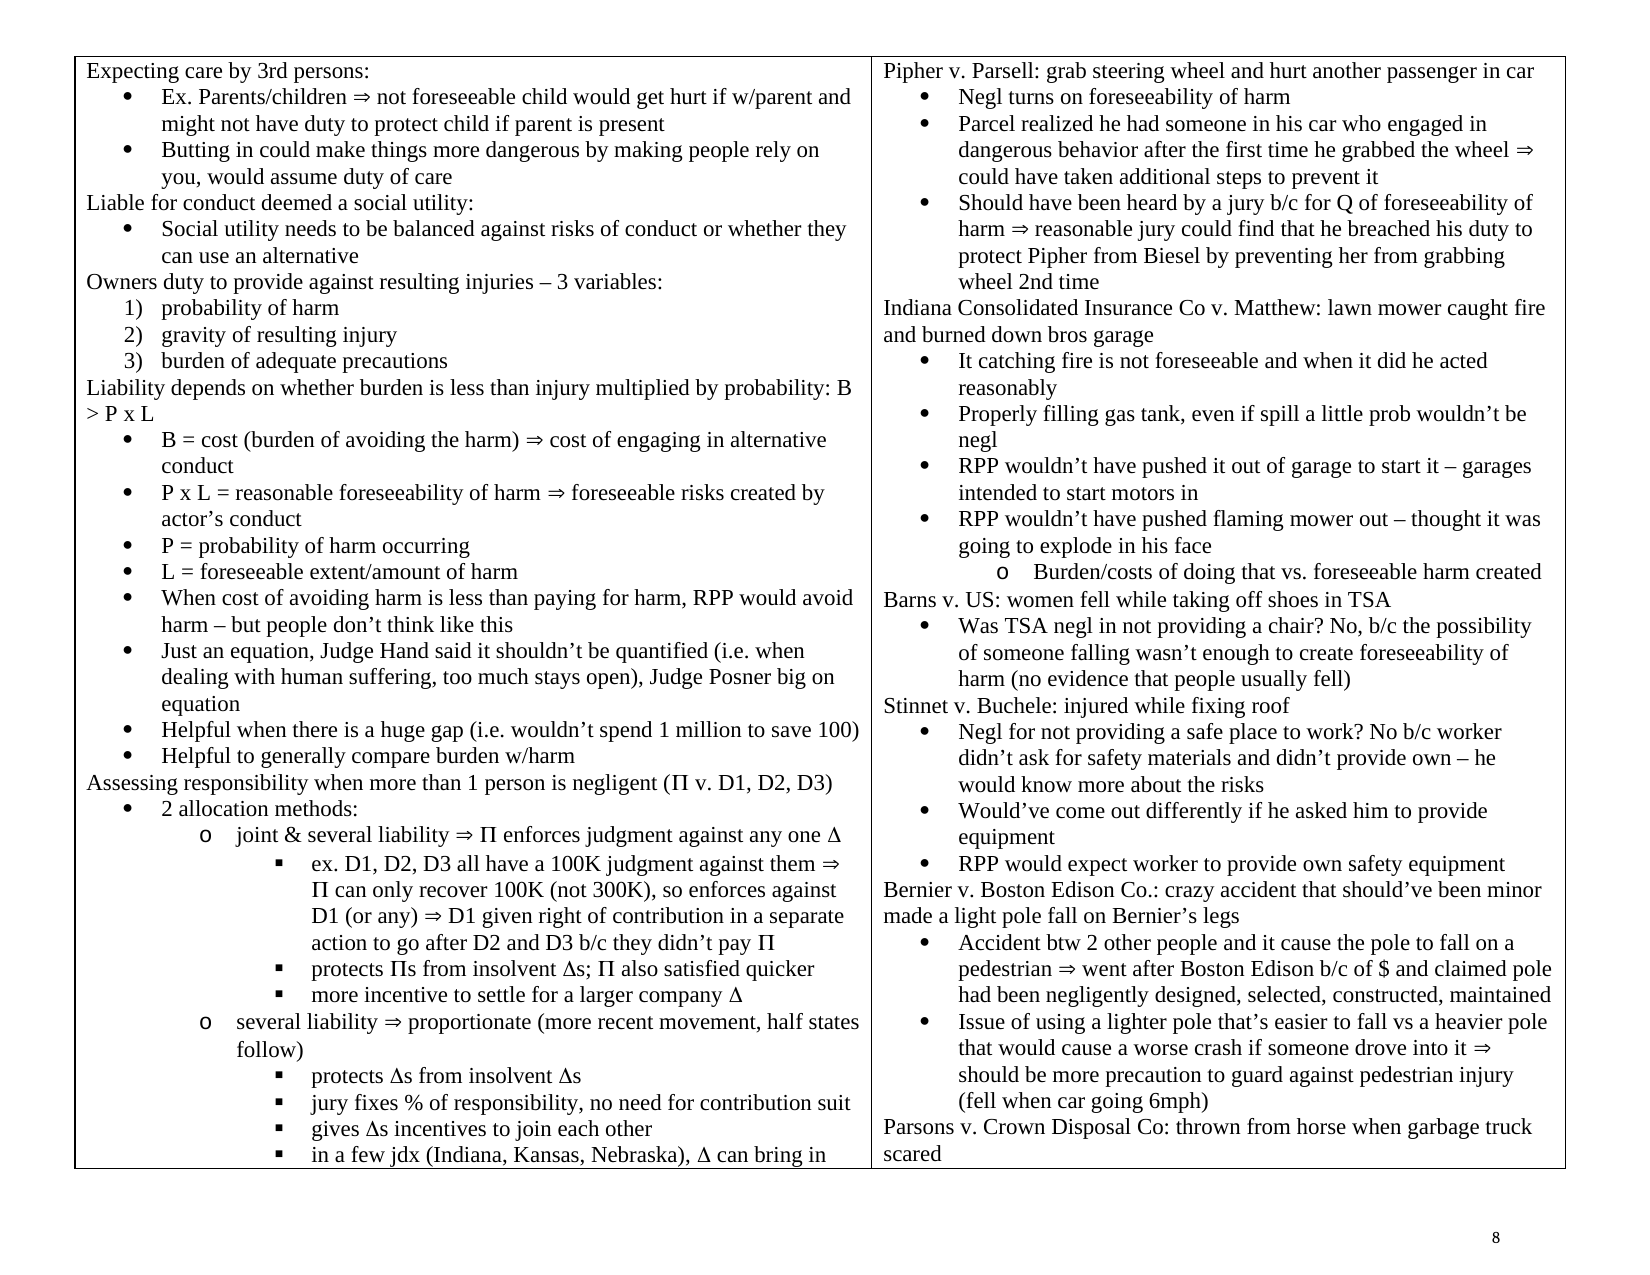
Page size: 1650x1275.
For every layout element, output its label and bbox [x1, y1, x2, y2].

table_cell [76, 57, 871, 1168]
table_cell [872, 57, 1565, 1168]
